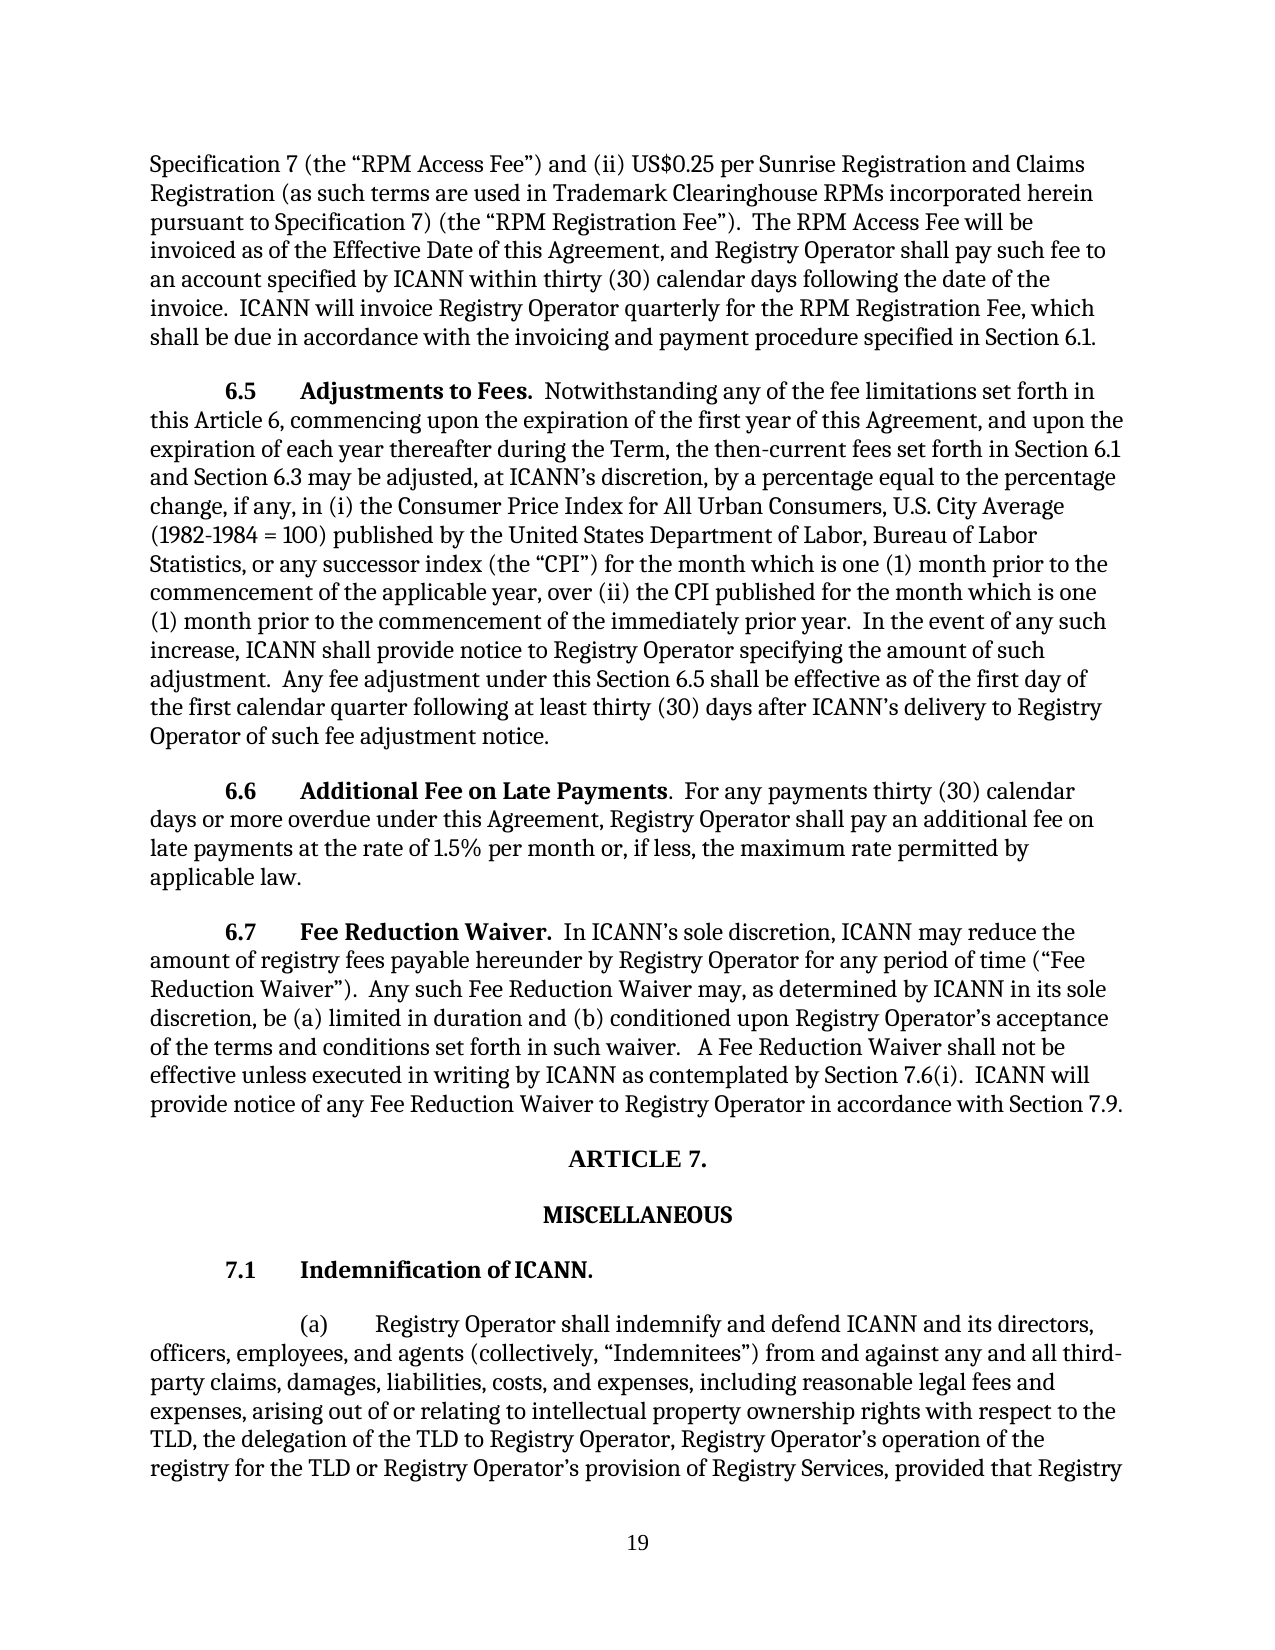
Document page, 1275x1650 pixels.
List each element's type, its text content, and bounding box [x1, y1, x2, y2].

list Adjustments to Fees. Notwithstanding any of the fee limitations set forth in this Article 6, commencing upon the expiration of the first year of this Agreement, and upon the expiration of each year thereafter during the Term, the then-current fees set forth in Section 6.1 and Section 6.3 may be adjusted, at ICANN’s discretion, by a percentage equal to the percentage change, if any, in (i) the Consumer Price Index for All Urban Consumers, U.S. City Average (1982-1984 = 100) published by the United States Department of Labor, Bureau of Labor Statistics, or any successor index (the “CPI”) for the month which is one (1) month prior to the commencement of the applicable year, over (ii) the CPI published for the month which is one (1) month prior to the commencement of the immediately prior year. In the event of any such increase, ICANN shall provide notice to Registry Operator specifying the amount of such adjustment. Any fee adjustment under this Section 6.5 shall be effective as of the first day of the first calendar quarter following at least thirty (30) days after ICANN’s delivery to Registry Operator of such fee adjustment notice. [150, 376, 1125, 751]
list Indemnification of ICANN. [150, 1255, 1125, 1284]
list MISCELLANEOUS [150, 1144, 1125, 1230]
list Additional Fee on Late Payments. For any payments thirty (30) calendar days or more overdue under this Agreement, Registry Operator shall pay an additional fee on late payments at the rate of 1.5% per month or, if less, the maximum rate permitted by applicable law. [150, 776, 1125, 892]
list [150, 1309, 1125, 1483]
list Fee Reduction Waiver. In ICANN’s sole discretion, ICANN may reduce the amount of registry fees payable hereunder by Registry Operator for any period of time (“Fee Reduction Waiver”). Any such Fee Reduction Waiver may, as determined by ICANN in its sole discretion, be (a) limited in duration and (b) conditioned upon Registry Operator’s acceptance of the terms and conditions set forth in such waiver. A Fee Reduction Waiver shall not be effective unless executed in writing by ICANN as contemplated by Section 7.6(i). ICANN will provide notice of any Fee Reduction Waiver to Registry Operator in accordance with Section 7.9. [150, 917, 1125, 1119]
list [150, 150, 1125, 351]
